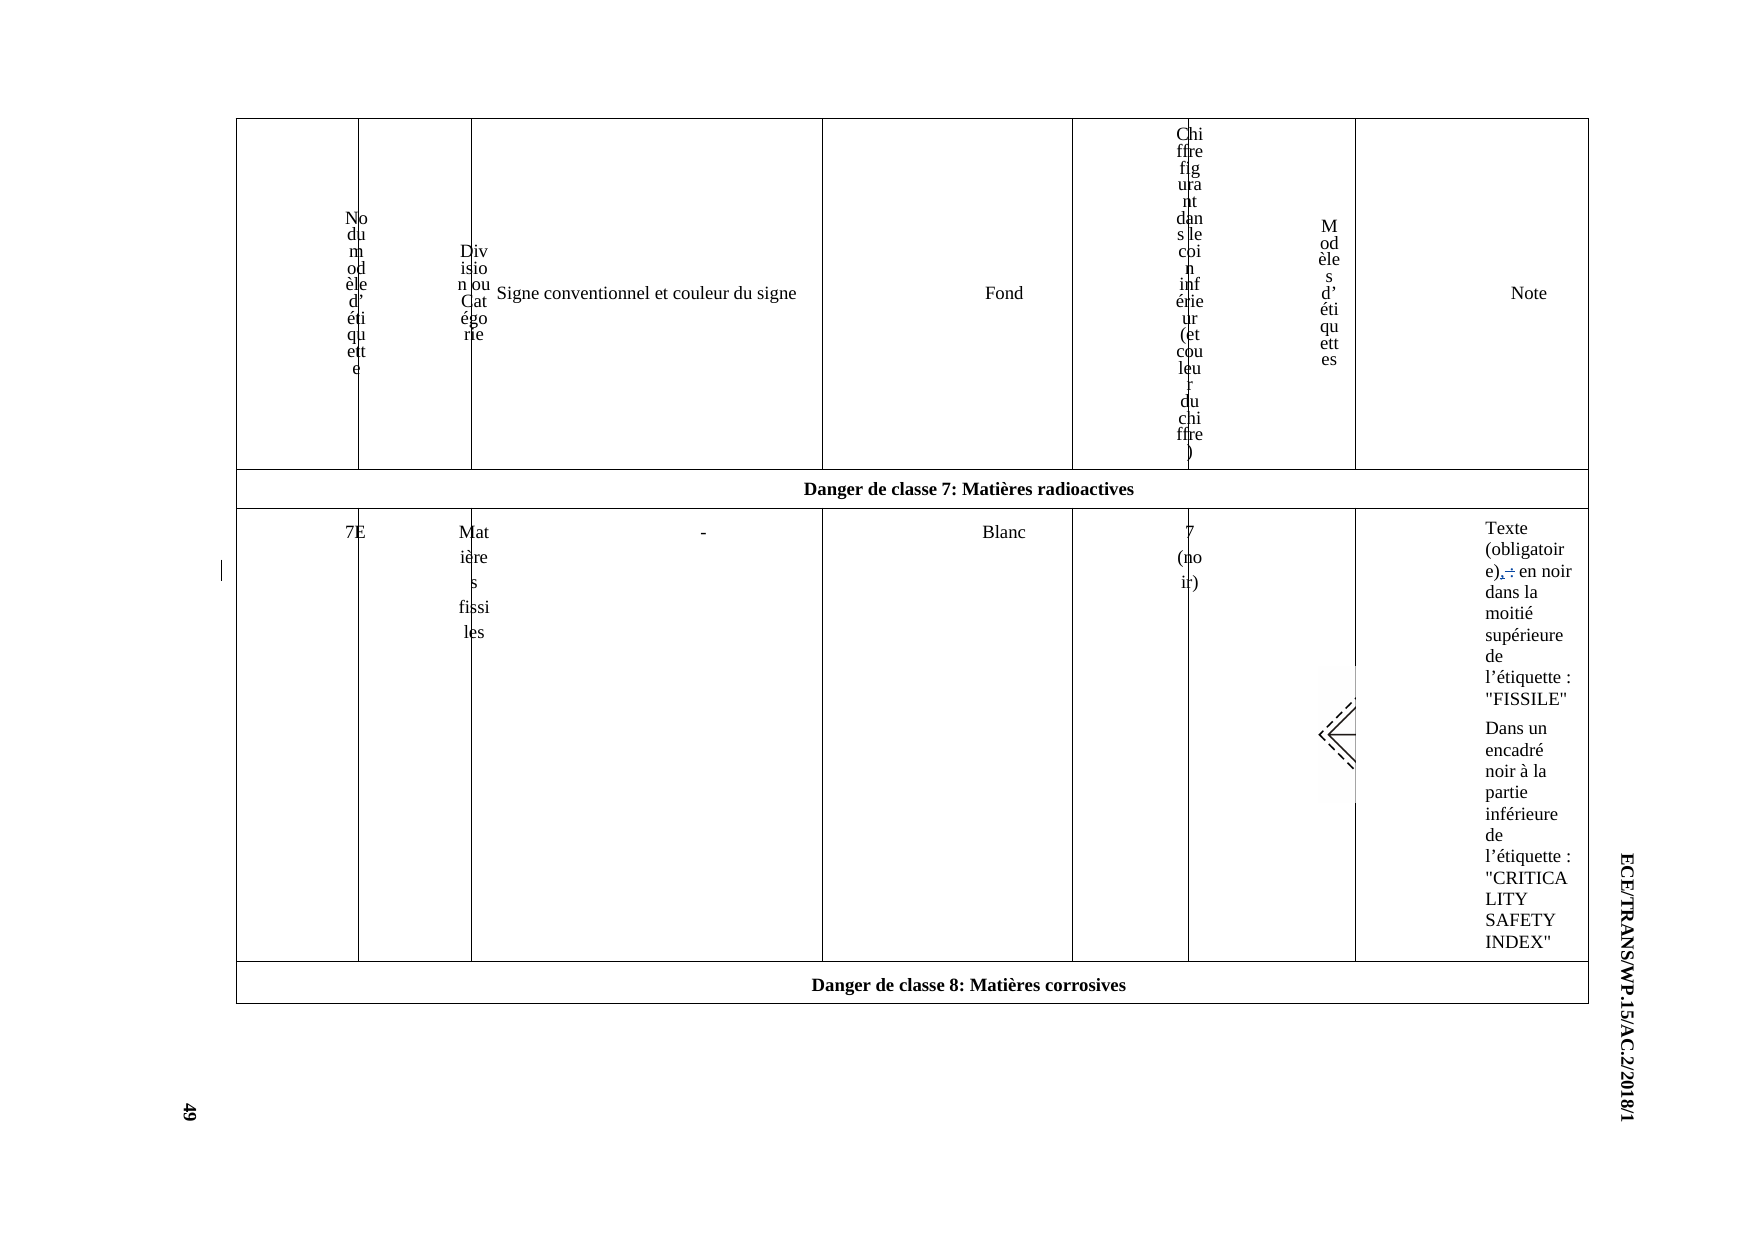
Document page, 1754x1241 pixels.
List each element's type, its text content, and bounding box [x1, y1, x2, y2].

table_cell - [472, 509, 822, 961]
table_cell Blanc [823, 509, 1072, 961]
table_cell 7 (noir) [1073, 509, 1188, 961]
table_header Division ou Catégorie [359, 119, 471, 469]
table_cell Danger de classe 8: Matières corrosives [237, 962, 1588, 1003]
table_cell 7E [237, 509, 358, 961]
table_cell Matières fissiles [359, 509, 471, 961]
table_cell Texte (obligatoire) en noir dans la moitié supérieure de l’étiquette : "FISSILE" Dans un encadré noir à la partie inférieure de l’étiquette : "CRITICALITY SAFETY INDEX" [1356, 509, 1588, 961]
table_header Note [1356, 119, 1588, 469]
table_cell Danger de classe 7: Matières radioactives [237, 470, 1588, 508]
table_header Signe conventionnel et couleur du signe [472, 119, 822, 469]
table_header Chiffre figurant dans le coin inférieur (et couleur du chiffre) [1073, 119, 1188, 469]
table_cell [1189, 509, 1355, 961]
table_header Fond [823, 119, 1072, 469]
table_header No du modèle d’étiquette [237, 119, 358, 469]
picture [1318, 666, 1356, 803]
table_header Modèles d’étiquettes [1189, 119, 1355, 469]
